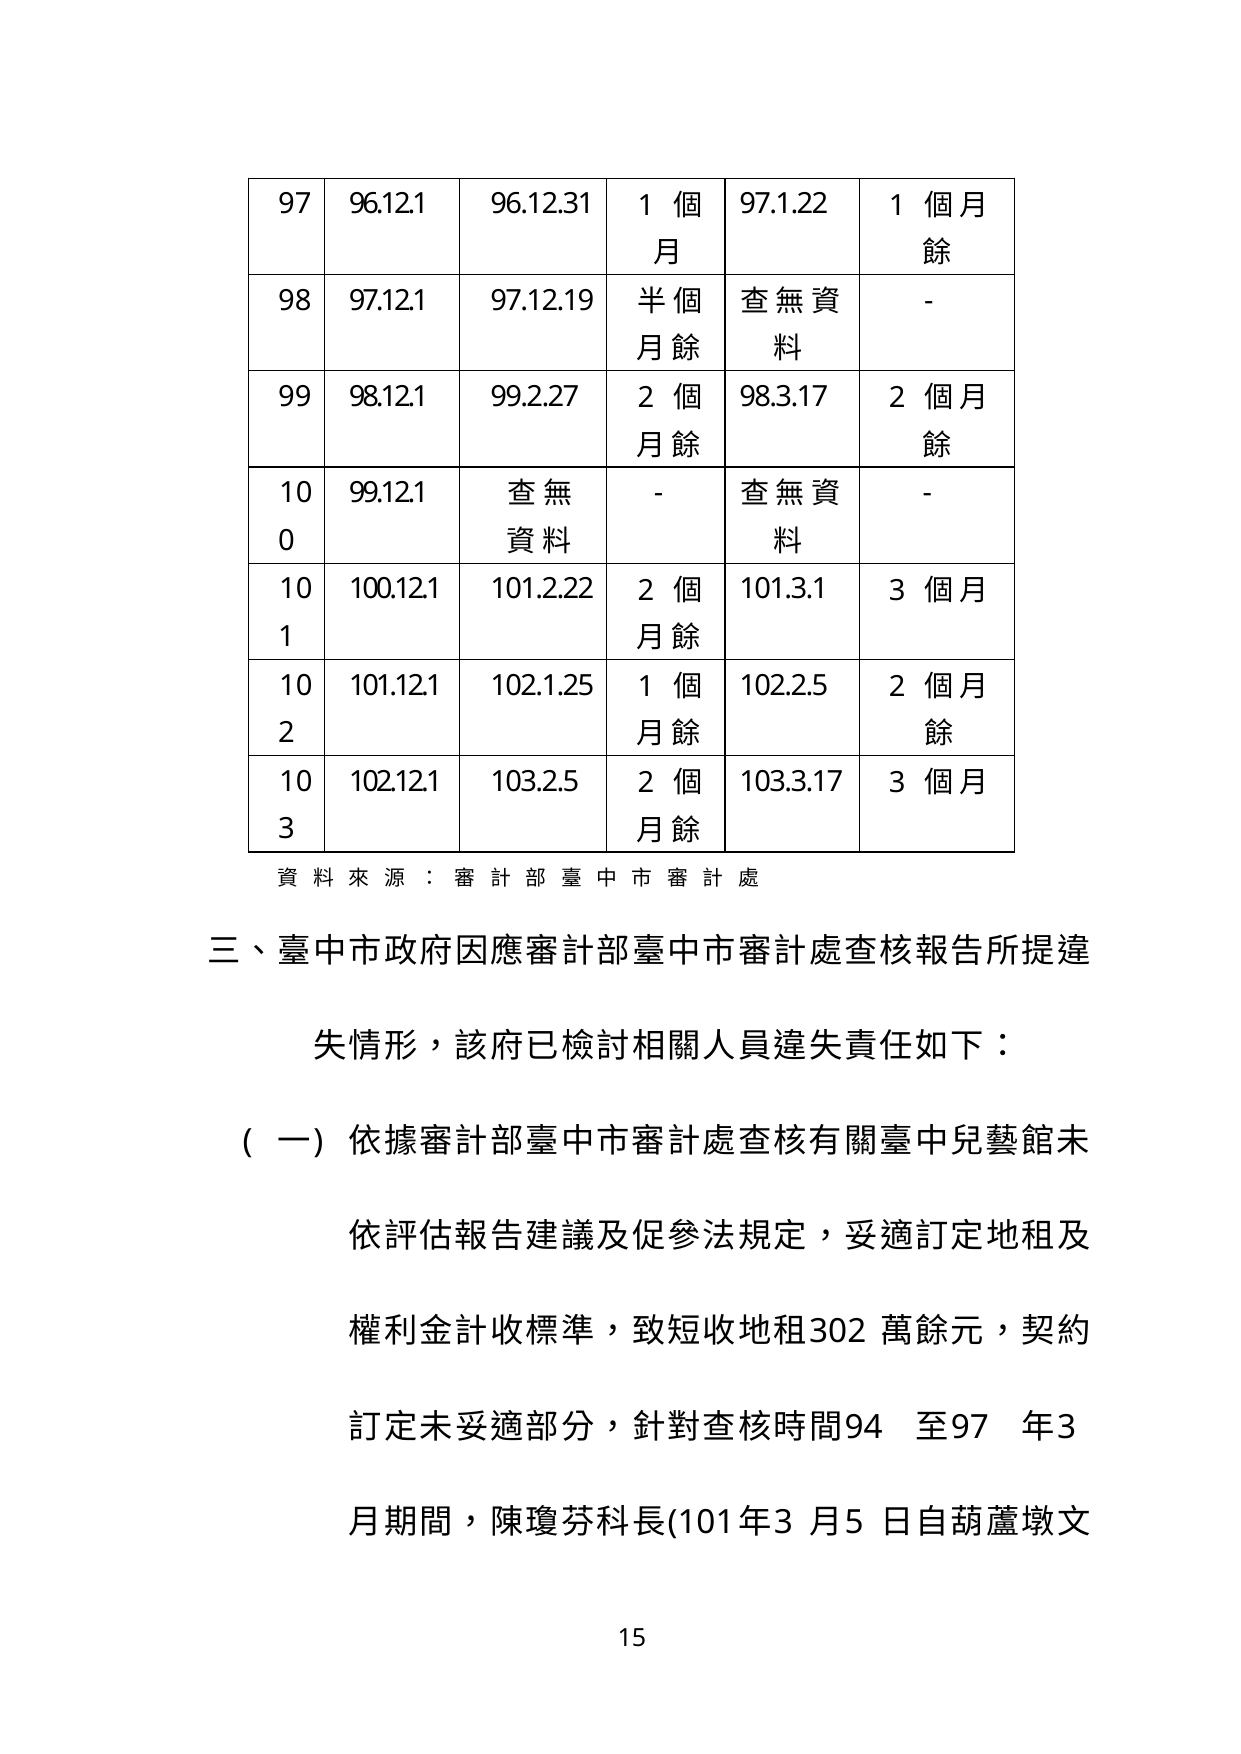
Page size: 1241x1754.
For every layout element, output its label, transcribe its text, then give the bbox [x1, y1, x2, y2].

table_cell 101.3.1 [726, 564, 859, 659]
table_cell 2個月餘 [860, 660, 1014, 755]
table_cell 101 [249, 564, 324, 659]
table_cell 102.12.1 [325, 756, 459, 851]
table_cell 102.2.5 [726, 660, 859, 755]
table_cell 98.12.1 [325, 371, 459, 466]
table_cell 97.12.1 [325, 275, 459, 370]
table_cell 99 [249, 371, 324, 466]
table_cell 103 [249, 756, 324, 851]
table_cell 98.3.17 [726, 371, 859, 466]
table_cell 查無資料 [460, 468, 606, 563]
text 資料來源：審計部臺中市審計處 [207, 852, 1057, 900]
table_cell 2個月餘 [860, 371, 1014, 466]
table_cell 100 [249, 468, 324, 563]
table_cell 查無資料 [726, 468, 859, 563]
table_cell 101.2.22 [460, 564, 606, 659]
table_cell 2個月餘 [607, 564, 724, 659]
table_cell 99.12.1 [325, 468, 459, 563]
table_cell 2個月餘 [607, 371, 724, 466]
table_cell 103.2.5 [460, 756, 606, 851]
table_cell 96.12.31 [460, 179, 606, 274]
table_cell 2個月餘 [607, 756, 724, 851]
table_cell 102.1.25 [460, 660, 606, 755]
table_cell 半個月餘 [607, 275, 724, 370]
table_cell - [860, 468, 1014, 563]
table_cell 3個月 [860, 756, 1014, 851]
table_cell 97 [249, 179, 324, 274]
table_cell 1個月餘 [860, 179, 1014, 274]
table_cell 查無資料 [726, 275, 859, 370]
table_cell 3個月 [860, 564, 1014, 659]
table_cell 102 [249, 660, 324, 755]
table_cell 99.2.27 [460, 371, 606, 466]
table_cell 1個月 [607, 179, 724, 274]
table_cell 98 [249, 275, 324, 370]
table_cell 97.12.19 [460, 275, 606, 370]
table_cell 101.12.1 [325, 660, 459, 755]
table_cell 100.12.1 [325, 564, 459, 659]
table_cell 1個月餘 [607, 660, 724, 755]
table_cell 96.12.1 [325, 179, 459, 274]
subtitle 臺中市政府因應審計部臺中市審計處查核報告所提違失情形，該府已檢討相關人員違失責任如下： [207, 900, 1092, 1090]
table_cell - [860, 275, 1014, 370]
table_cell - [607, 468, 724, 563]
table_cell 103.3.17 [726, 756, 859, 851]
table_cell 97.1.22 [726, 179, 859, 274]
